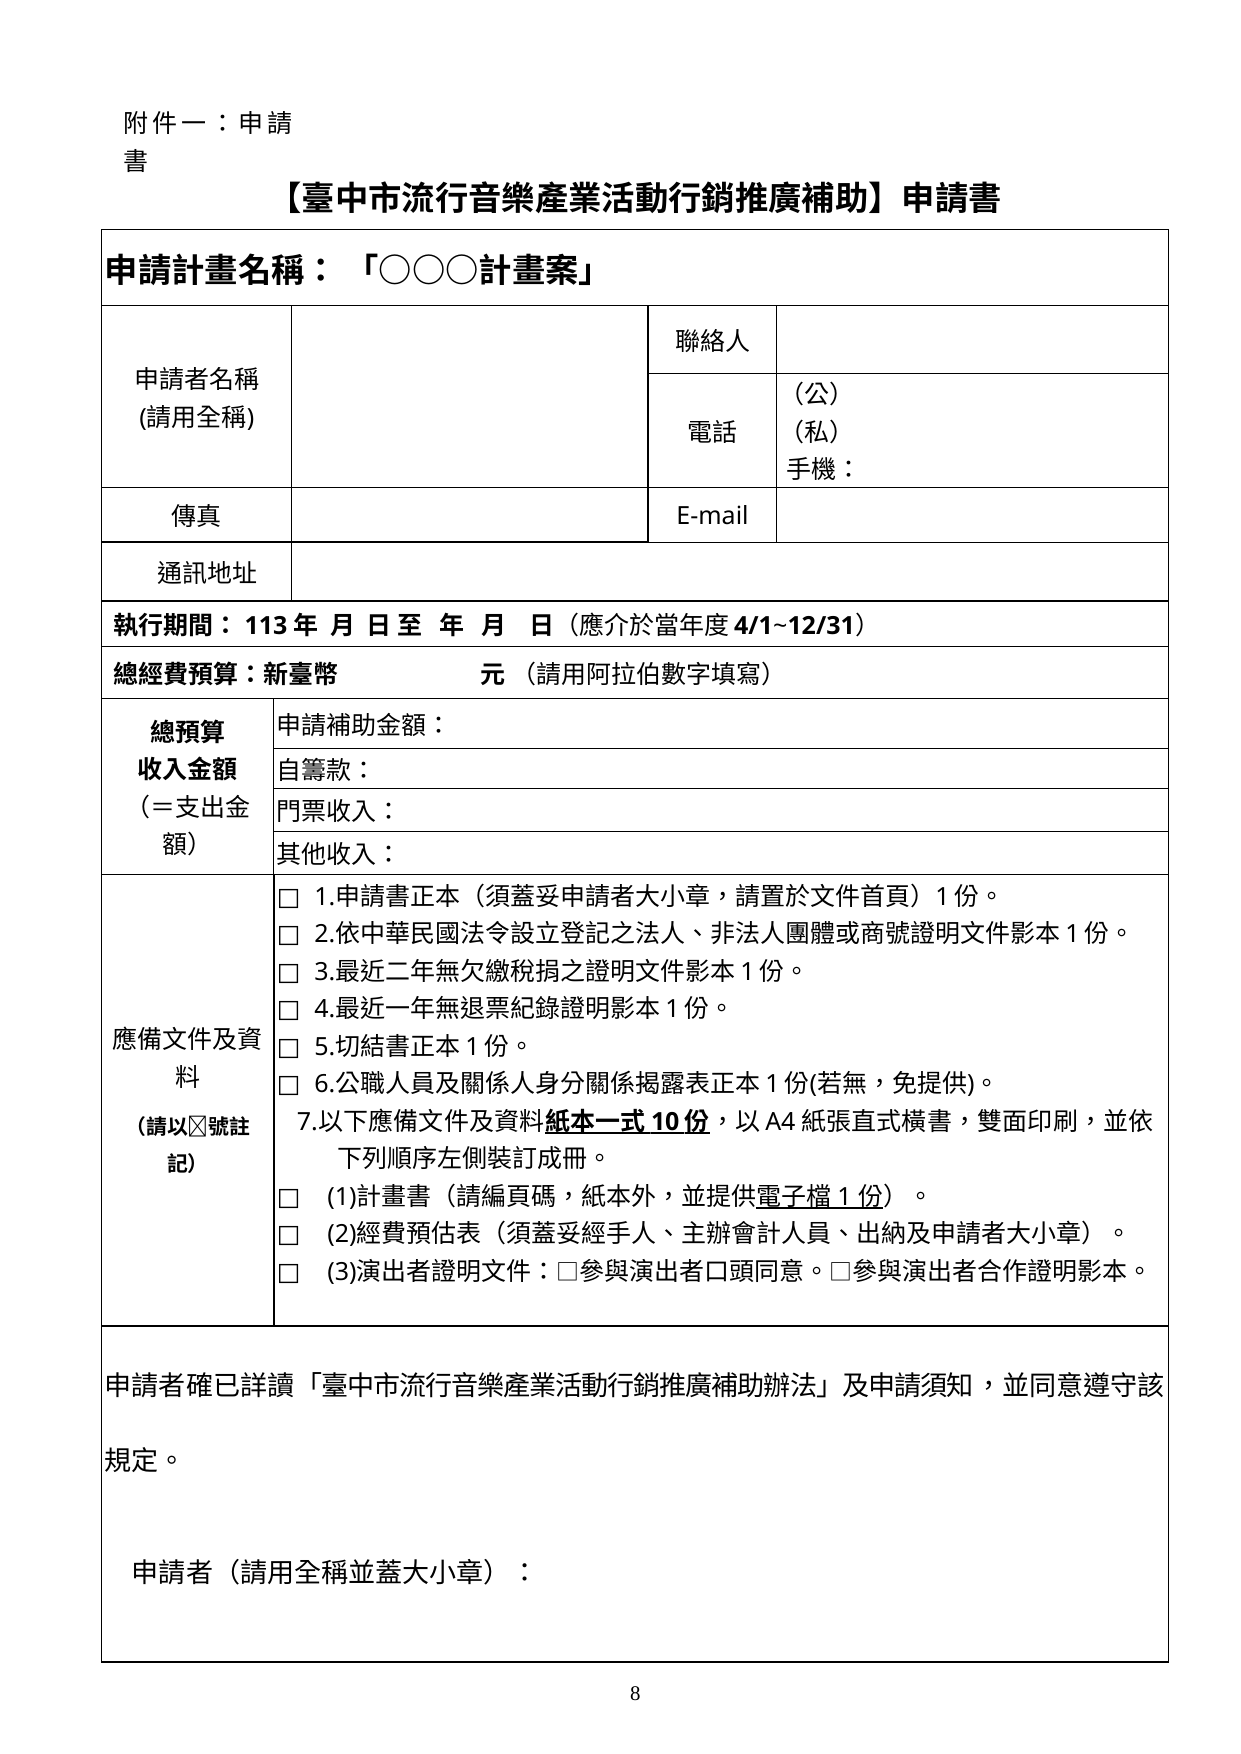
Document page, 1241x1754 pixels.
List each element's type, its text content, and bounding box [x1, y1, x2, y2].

table_cell [292, 488, 647, 541]
table_cell 總預算 收入金額 （＝支出金額） [102, 699, 273, 874]
table_cell 傳真 [102, 488, 291, 541]
table_cell （公） （私） 手機： [777, 374, 1168, 487]
table_cell [292, 543, 1168, 600]
table_cell 門票收入： [274, 789, 1168, 831]
table_cell 自籌款： [274, 749, 1168, 788]
table_cell [292, 306, 647, 487]
table_cell 1.申請書正本（須蓋妥申請者大小章，請置於文件首頁）1份。 2.依中華民國法令設立登記之法人、非法人團體或商號證明文件影本1份。 3.最近二年無欠繳稅捐之證明文件影本1份。 4.最近一年無退票紀錄證明影本1份。 5.切結書正本1份。 6.公職人員及關係人身分關係揭露表正本1份(若無，免提供)。 7.以下應備文件及資料紙本一式10份，以A4紙張直式橫書，雙面印刷，並依下列順序左側裝訂成冊。 (1)計畫書（請編頁碼，紙本外，並提供電子檔 1 份）。 (2)經費預估表（須蓋妥經手人、主辦會計人員、出納及申請者大小章）。 (3)演出者證明文件：□參與演出者口頭同意。□參與演出者合作證明影本。 [275, 875, 1168, 1325]
table_cell [777, 306, 1168, 372]
table_cell 通訊地址 [102, 543, 291, 600]
table_cell 總經費預算：新臺幣 元 （請用阿拉伯數字填寫） [102, 647, 1168, 698]
table_cell 其他收入： [274, 832, 1168, 874]
table_cell 申請者名稱 (請用全稱) [102, 306, 291, 487]
table_cell E-mail [649, 488, 776, 541]
table_header 申請計畫名稱： 「○○○計畫案」 [102, 230, 1168, 305]
table_cell 聯絡人 [649, 306, 776, 372]
table_cell 申請補助金額： [274, 699, 1168, 748]
table_cell [777, 488, 1168, 541]
table_cell 執行期間： 113 年 月 日 至 年 月 日（應介於當年度4/1~12/31） [102, 602, 1168, 646]
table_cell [102, 1327, 1168, 1661]
table_cell 電話 [649, 374, 776, 487]
table_cell 應備文件及資料 （請以號註記） [102, 875, 273, 1325]
text 【臺中市流行音樂產業活動行銷推廣補助】申請書 [136, 172, 1134, 220]
